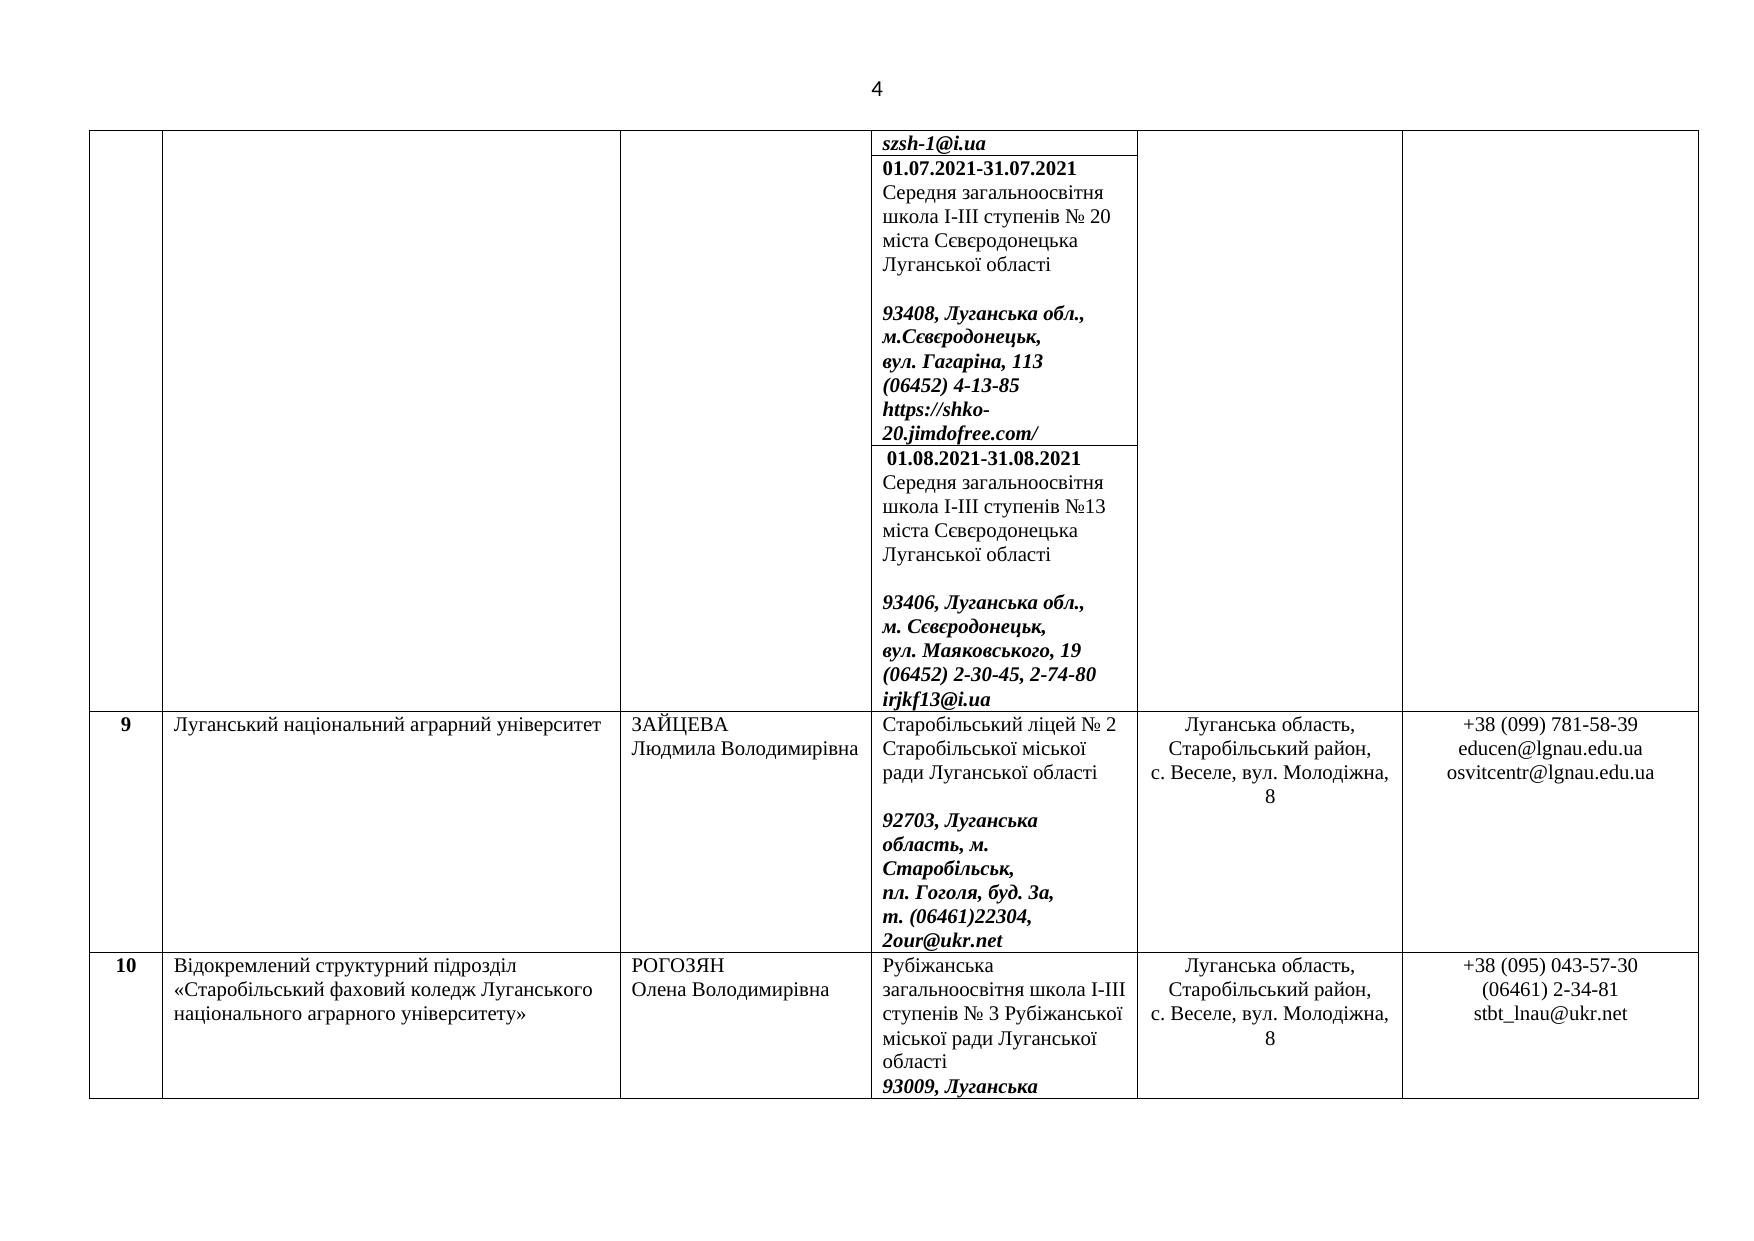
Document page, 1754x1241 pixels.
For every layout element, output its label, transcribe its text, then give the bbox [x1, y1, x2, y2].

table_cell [1138, 953, 1402, 1098]
table_cell Старобільський ліцей № 2 Старобільської міської ради Луганської області 92703, Луганська область, м. Старобільськ, пл. Гоголя, буд. 3а, т. (06461)22304, 2our@ukr.net [872, 712, 1137, 952]
table_cell Луганська область, Старобільський район, с. Веселе, вул. Молодіжна, 8 [1138, 712, 1402, 952]
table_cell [872, 131, 1137, 155]
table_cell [872, 953, 1137, 1098]
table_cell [1403, 131, 1698, 711]
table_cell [1138, 131, 1402, 711]
table_cell 01.08.2021-31.08.2021 Середня загальноосвітня школа І-ІІІ ступенів №13 міста Сєвєродонецька Луганської області 93406, Луганська обл., м. Сєвєродонецьк, вул. Маяковського, 19 (06452) 2-30-45, 2-74-80 irjkf13@i.ua [872, 446, 1137, 711]
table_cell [621, 953, 871, 1098]
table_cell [621, 131, 871, 711]
table_cell 10 [90, 953, 162, 1098]
table_cell Луганський національний аграрний університет [163, 712, 620, 952]
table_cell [163, 953, 620, 1098]
table_cell +38 (099) 781-58-39 educen@lgnau.edu.ua osvitcentr@lgnau.edu.ua [1403, 712, 1698, 952]
table_cell 9 [90, 712, 162, 952]
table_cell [163, 131, 620, 711]
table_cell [1403, 953, 1698, 1098]
table_cell ЗАЙЦЕВА Людмила Володимирівна [621, 712, 871, 952]
table_cell 01.07.2021-31.07.2021 Середня загальноосвітня школа І-ІІІ ступенів № 20 міста Сєвєродонецька Луганської області 93408, Луганська обл., м.Сєвєродонецьк, вул. Гагаріна, 113 (06452) 4-13-85 https://shko-20.jimdofree.com/ [872, 156, 1137, 445]
table_cell 8 [90, 131, 162, 711]
